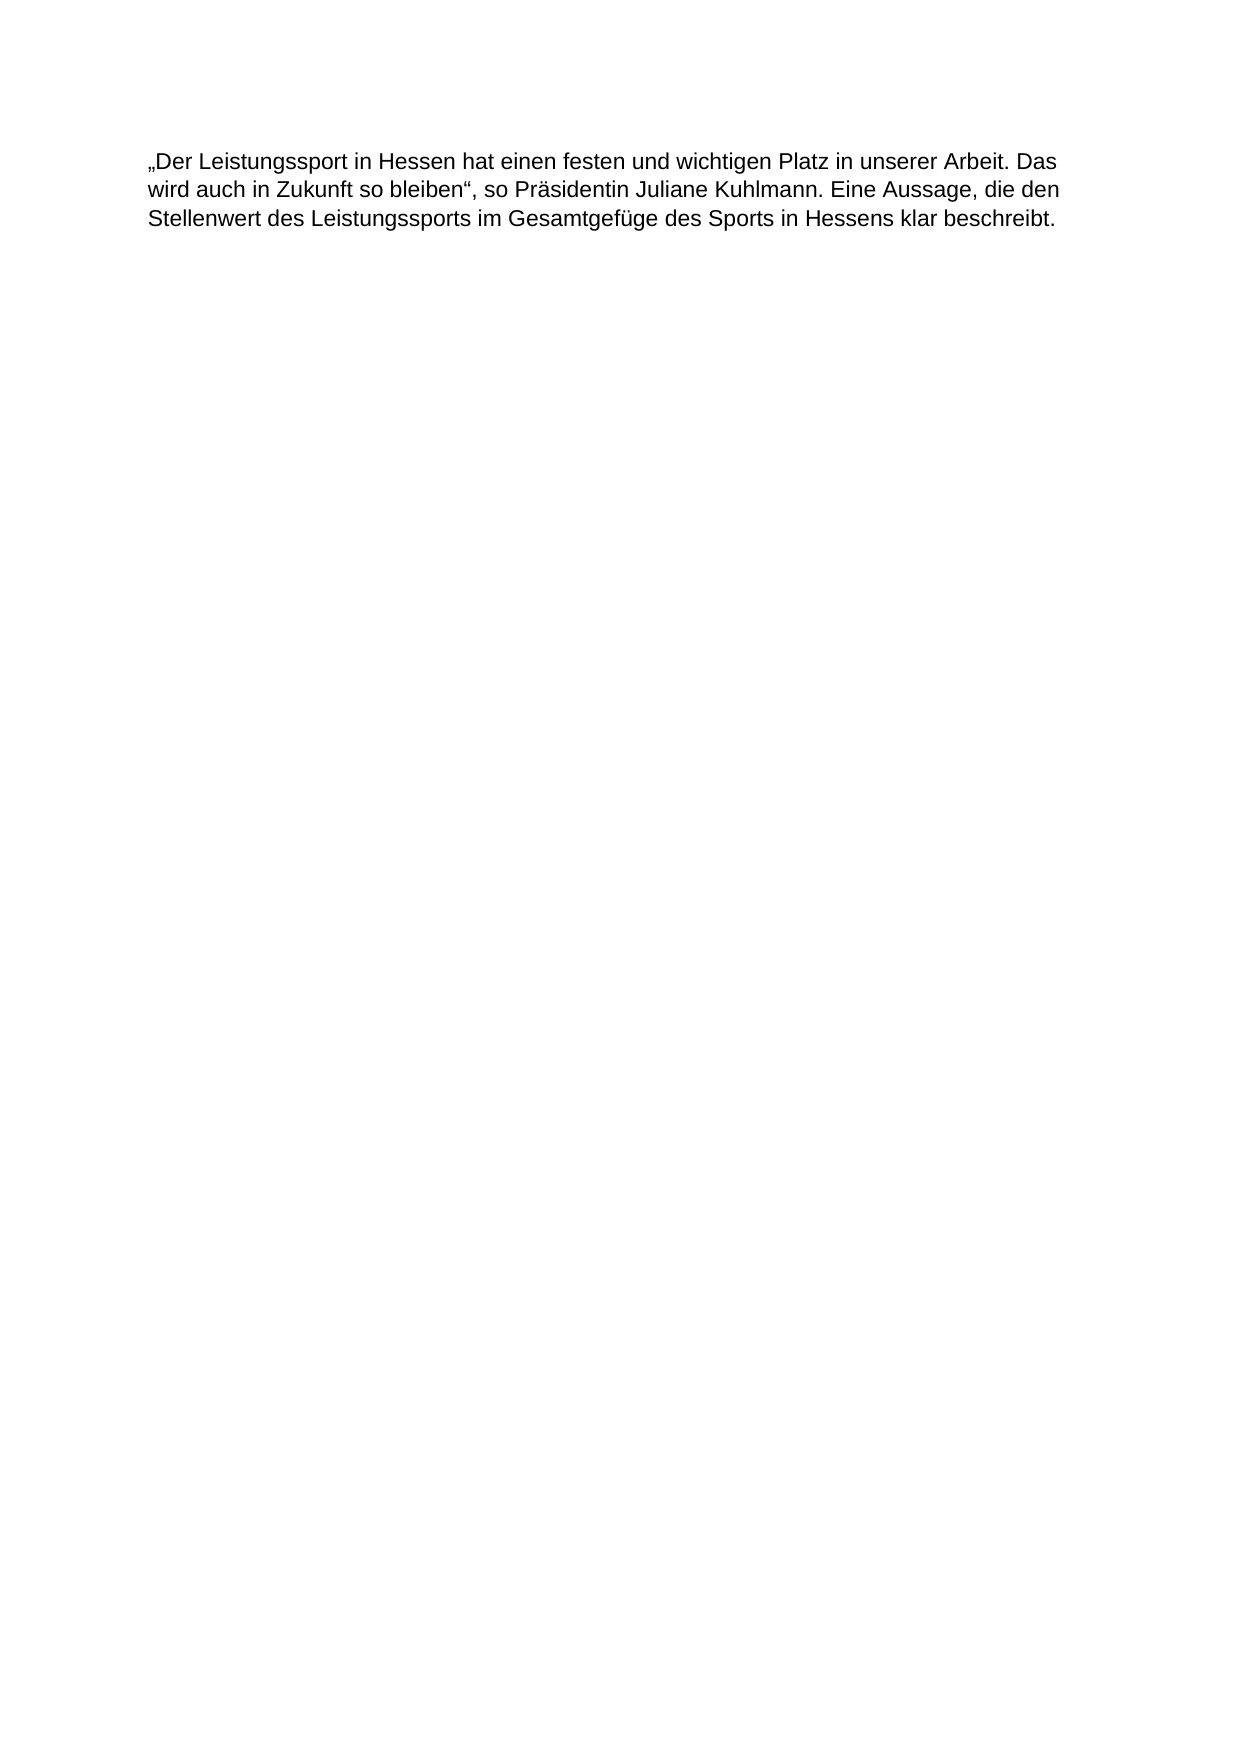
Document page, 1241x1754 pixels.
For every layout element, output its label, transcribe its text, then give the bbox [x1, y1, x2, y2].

text „Der Leistungssport in Hessen hat einen festen und wichtigen Platz in unserer Arbeit. Das wird auch in Zukunft so bleiben“, so Präsidentin Juliane Kuhlmann. Eine Aussage, die den Stellenwert des Leistungssports im Gesamtgefüge des Sports in Hessens klar beschreibt. [148, 148, 1093, 231]
